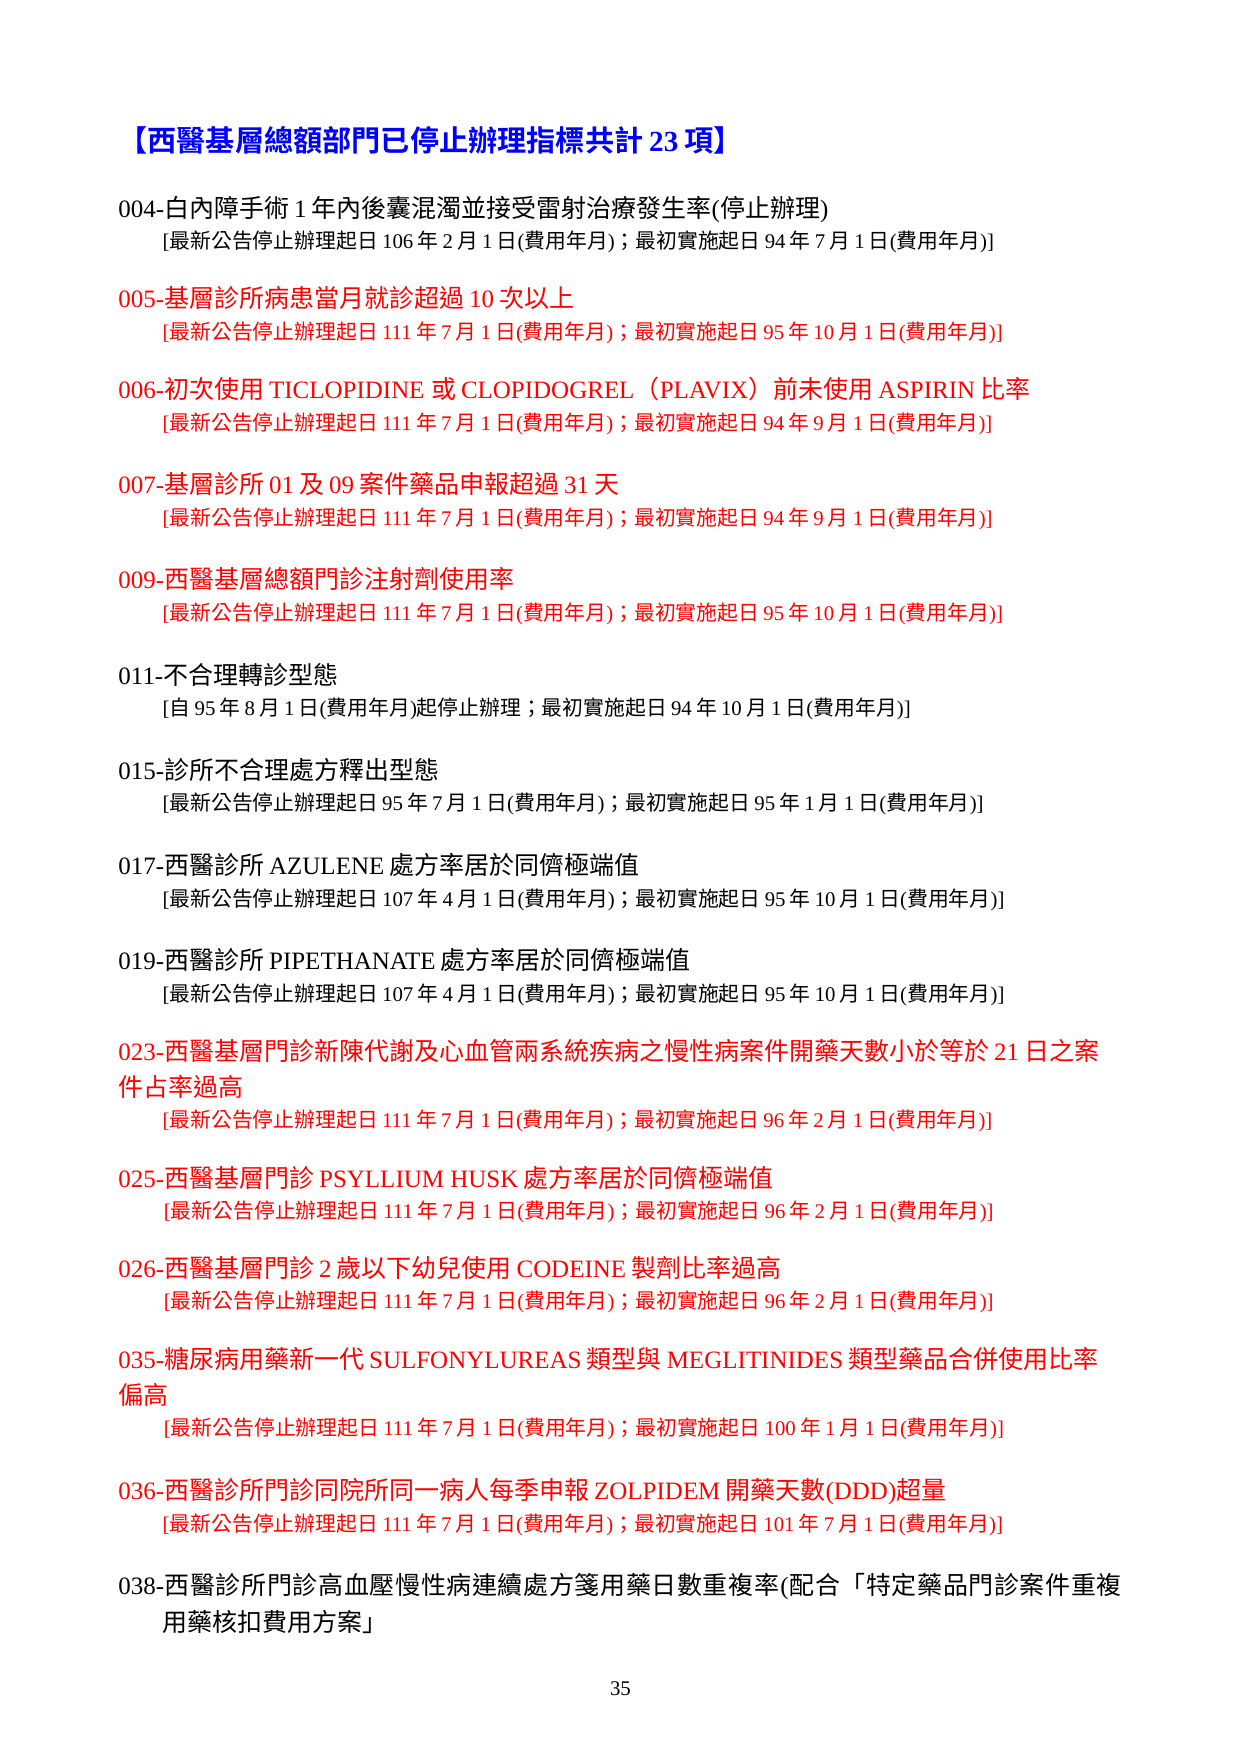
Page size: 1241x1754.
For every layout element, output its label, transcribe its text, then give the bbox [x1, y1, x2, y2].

text [最新公告停止辦理起日111年7月1日(費用年月)；最初實施起日96年2月1日(費用年月)] [162, 1194, 1122, 1224]
subtitle 006-初次使用TICLOPIDINE 或CLOPIDOGREL（PLAVIX）前未使用ASPIRIN比率 [118, 369, 1122, 406]
text [最新公告停止辦理起日107年4月1日(費用年月)；最初實施起日95年10月1日(費用年月)] [162, 882, 1122, 912]
subtitle 011-不合理轉診型態 [118, 655, 1122, 691]
subtitle 005-基層診所病患當月就診超過10次以上 [118, 279, 1122, 315]
subtitle 015-診所不合理處方釋出型態 [118, 750, 1122, 787]
subtitle 026-西醫基層門診2歲以下幼兒使用CODEINE製劑比率過高 [118, 1248, 1122, 1285]
subtitle 009-西醫基層總額門診注射劑使用率 [118, 560, 1122, 596]
text [最新公告停止辦理起日106年2月1日(費用年月)；最初實施起日94年7月1日(費用年月)] [162, 225, 1122, 255]
subtitle 007-基層診所01及09案件藥品申報超過31天 [118, 465, 1122, 501]
text [自95年8月1日(費用年月)起停止辦理；最初實施起日94年10月1日(費用年月)] [162, 691, 1122, 722]
text [最新公告停止辦理起日111年7月1日(費用年月)；最初實施起日101年7月1日(費用年月)] [162, 1507, 1122, 1537]
text [最新公告停止辦理起日111年7月1日(費用年月)；最初實施起日95年10月1日(費用年月)] [162, 315, 1122, 345]
text [最新公告停止辦理起日107年4月1日(費用年月)；最初實施起日95年10月1日(費用年月)] [162, 977, 1122, 1007]
subtitle 038-西醫診所門診高血壓慢性病連續處方箋用藥日數重複率(配合「特定藥品門診案件重複用藥核扣費用方案」 [118, 1566, 1122, 1638]
subtitle 023-西醫基層門診新陳代謝及心血管兩系統疾病之慢性病案件開藥天數小於等於21日之案件占率過高 [118, 1031, 1122, 1104]
text [最新公告停止辦理起日111年7月1日(費用年月)；最初實施起日96年2月1日(費用年月)] [162, 1104, 1122, 1134]
text [最新公告停止辦理起日111年7月1日(費用年月)；最初實施起日94年9月1日(費用年月)] [162, 501, 1122, 531]
text [最新公告停止辦理起日111年7月1日(費用年月)；最初實施起日96年2月1日(費用年月)] [162, 1285, 1122, 1315]
subtitle 025-西醫基層門診PSYLLIUM HUSK處方率居於同儕極端值 [118, 1158, 1122, 1194]
subtitle 004-白內障手術1年內後囊混濁並接受雷射治療發生率(停止辦理) [118, 188, 1122, 225]
text [最新公告停止辦理起日111年7月1日(費用年月)；最初實施起日100年1月1日(費用年月)] [162, 1412, 1122, 1442]
text [最新公告停止辦理起日95年7月1日(費用年月)；最初實施起日95年1月1日(費用年月)] [162, 787, 1122, 817]
subtitle 035-糖尿病用藥新一代SULFONYLUREAS類型與MEGLITINIDES類型藥品合併使用比率偏高 [118, 1339, 1122, 1412]
subtitle 【西醫基層總額部門已停止辦理指標共計23項】 [118, 117, 1122, 160]
text [最新公告停止辦理起日111年7月1日(費用年月)；最初實施起日94年9月1日(費用年月)] [162, 406, 1122, 436]
text [最新公告停止辦理起日111年7月1日(費用年月)；最初實施起日95年10月1日(費用年月)] [162, 596, 1122, 626]
subtitle 017-西醫診所AZULENE處方率居於同儕極端值 [118, 846, 1122, 882]
subtitle 036-西醫診所門診同院所同一病人每季申報ZOLPIDEM開藥天數(DDD)超量 [118, 1471, 1122, 1507]
subtitle 019-西醫診所PIPETHANATE處方率居於同儕極端值 [118, 941, 1122, 977]
